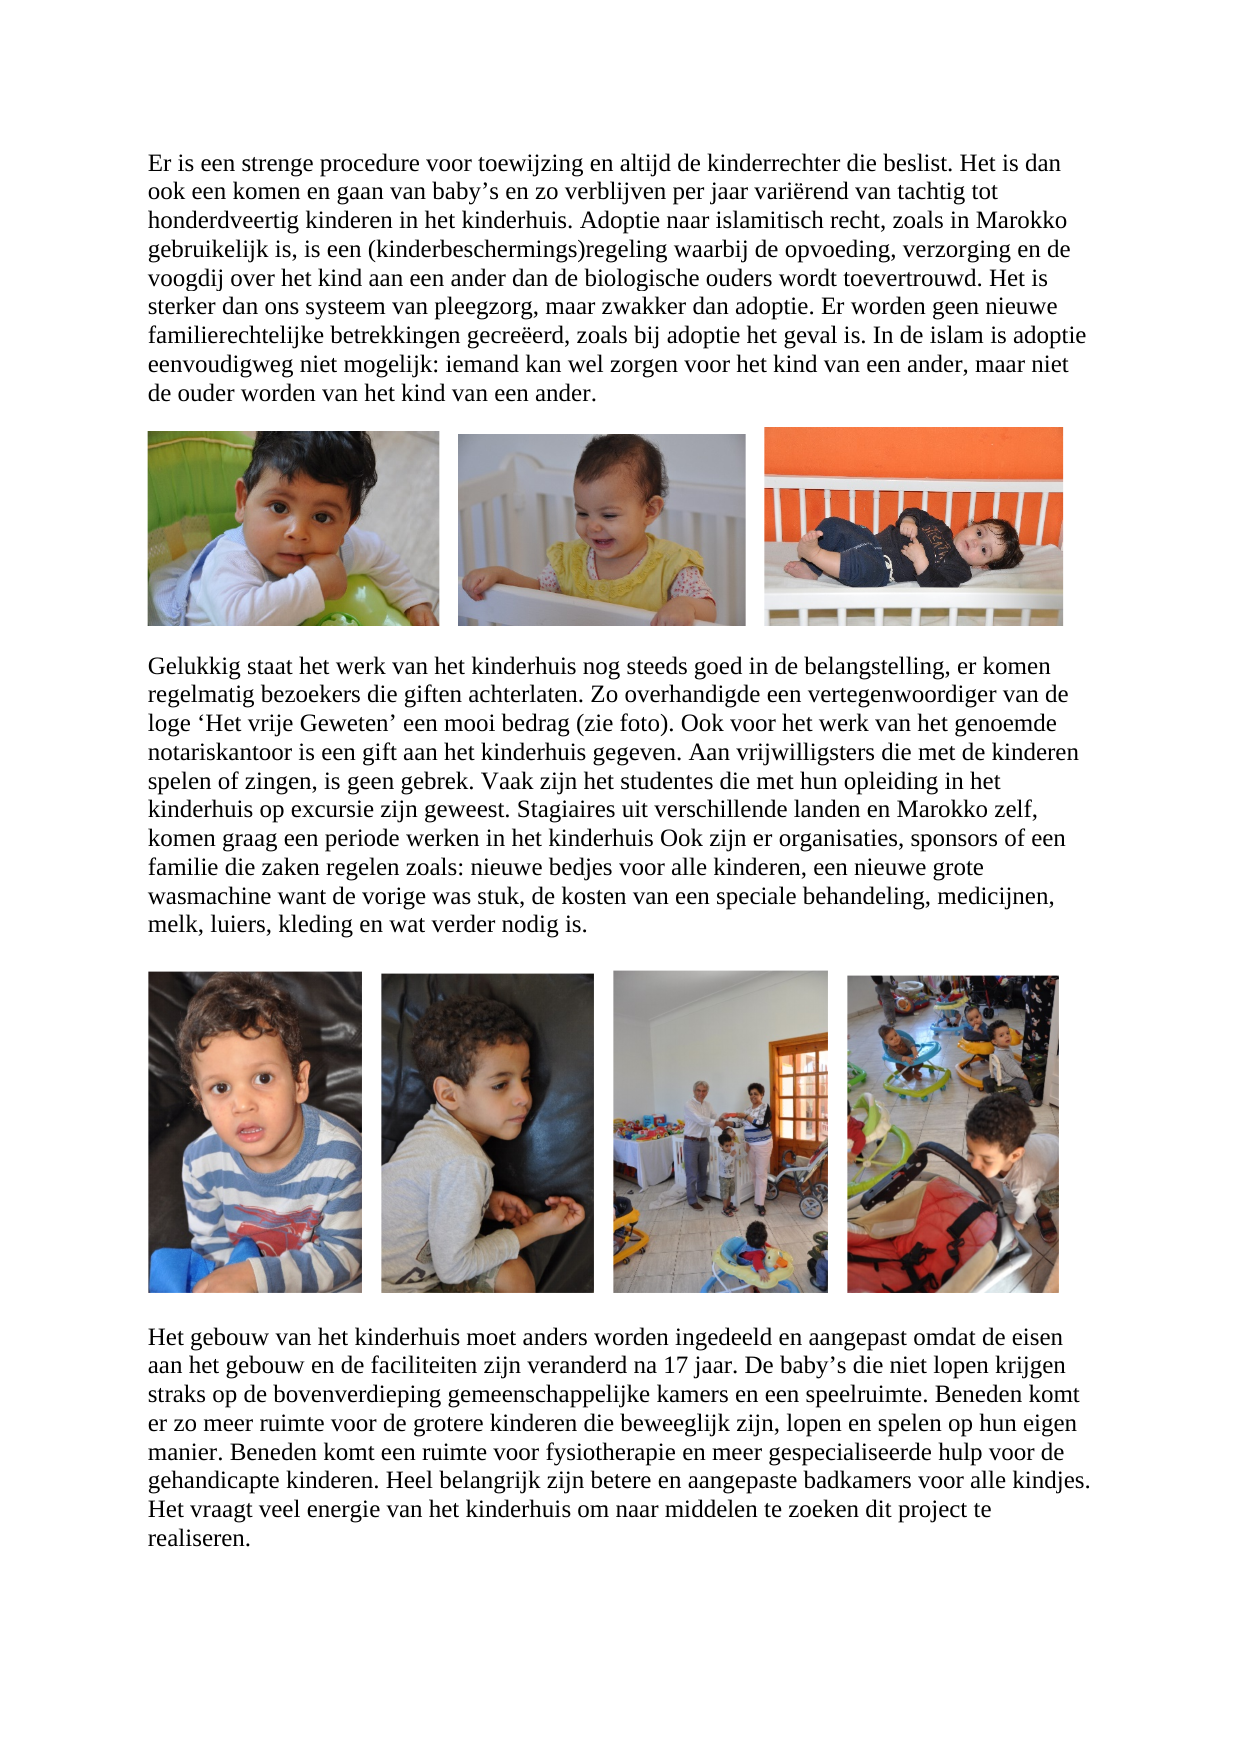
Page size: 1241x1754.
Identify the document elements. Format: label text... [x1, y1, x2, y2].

picture [614, 971, 828, 1293]
picture [382, 974, 594, 1293]
picture [147, 431, 440, 626]
text Er is een strenge procedure voor toewijzing en altijd de kinderrechter die beslist. Het is dan ook een komen en gaan van baby’s en zo verblijven per jaar variërend van tachtig tot honderdveertig kinderen in het kinderhuis. Adoptie naar islamitisch recht, zoals in Marokko gebruikelijk is, is een (kinderbeschermings)regeling waarbij de opvoeding, verzorging en de voogdij over het kind aan een ander dan de biologische ouders wordt toevertrouwd. Het is sterker dan ons systeem van pleegzorg, maar zwakker dan adoptie. Er worden geen nieuwe familierechtelijke betrekkingen gecreëerd, zoals bij adoptie het geval is. In de islam is adoptie eenvoudigweg niet mogelijk: iemand kan wel zorgen voor het kind van een ander, maar niet de ouder worden van het kind van een ander. [148, 148, 1093, 406]
picture [848, 976, 1059, 1293]
picture [149, 972, 362, 1292]
text Gelukkig staat het werk van het kinderhuis nog steeds goed in de belangstelling, er komen regelmatig bezoekers die giften achterlaten. Zo overhandigde een vertegenwoordiger van de loge ‘Het vrije Geweten’ een mooi bedrag (zie foto). Ook voor het werk van het genoemde notariskantoor is een gift aan het kinderhuis gegeven. Aan vrijwilligsters die met de kinderen spelen of zingen, is geen gebrek. Vaak zijn het studentes die met hun opleiding in het kinderhuis op excursie zijn geweest. Stagiaires uit verschillende landen en Marokko zelf, komen graag een periode werken in het kinderhuis Ook zijn er organisaties, sponsors of een familie die zaken regelen zoals: nieuwe bedjes voor alle kinderen, een nieuwe grote wasmachine want de vorige was stuk, de kosten van een speciale behandeling, medicijnen, melk, luiers, kleding en wat verder nodig is. [148, 651, 1093, 938]
picture [458, 434, 746, 626]
text Het gebouw van het kinderhuis moet anders worden ingedeeld en aangepast omdat de eisen aan het gebouw en de faciliteiten zijn veranderd na 17 jaar. De baby’s die niet lopen krijgen straks op de bovenverdieping gemeenschappelijke kamers en een speelruimte. Beneden komt er zo meer ruimte voor de grotere kinderen die beweeglijk zijn, lopen en spelen op hun eigen manier. Beneden komt een ruimte voor fysiotherapie en meer gespecialiseerde hulp voor de gehandicapte kinderen. Heel belangrijk zijn betere en aangepaste badkamers voor alle kindjes. Het vraagt veel energie van het kinderhuis om naar middelen te zoeken dit project te realiseren. [148, 1322, 1093, 1552]
picture [764, 427, 1064, 626]
